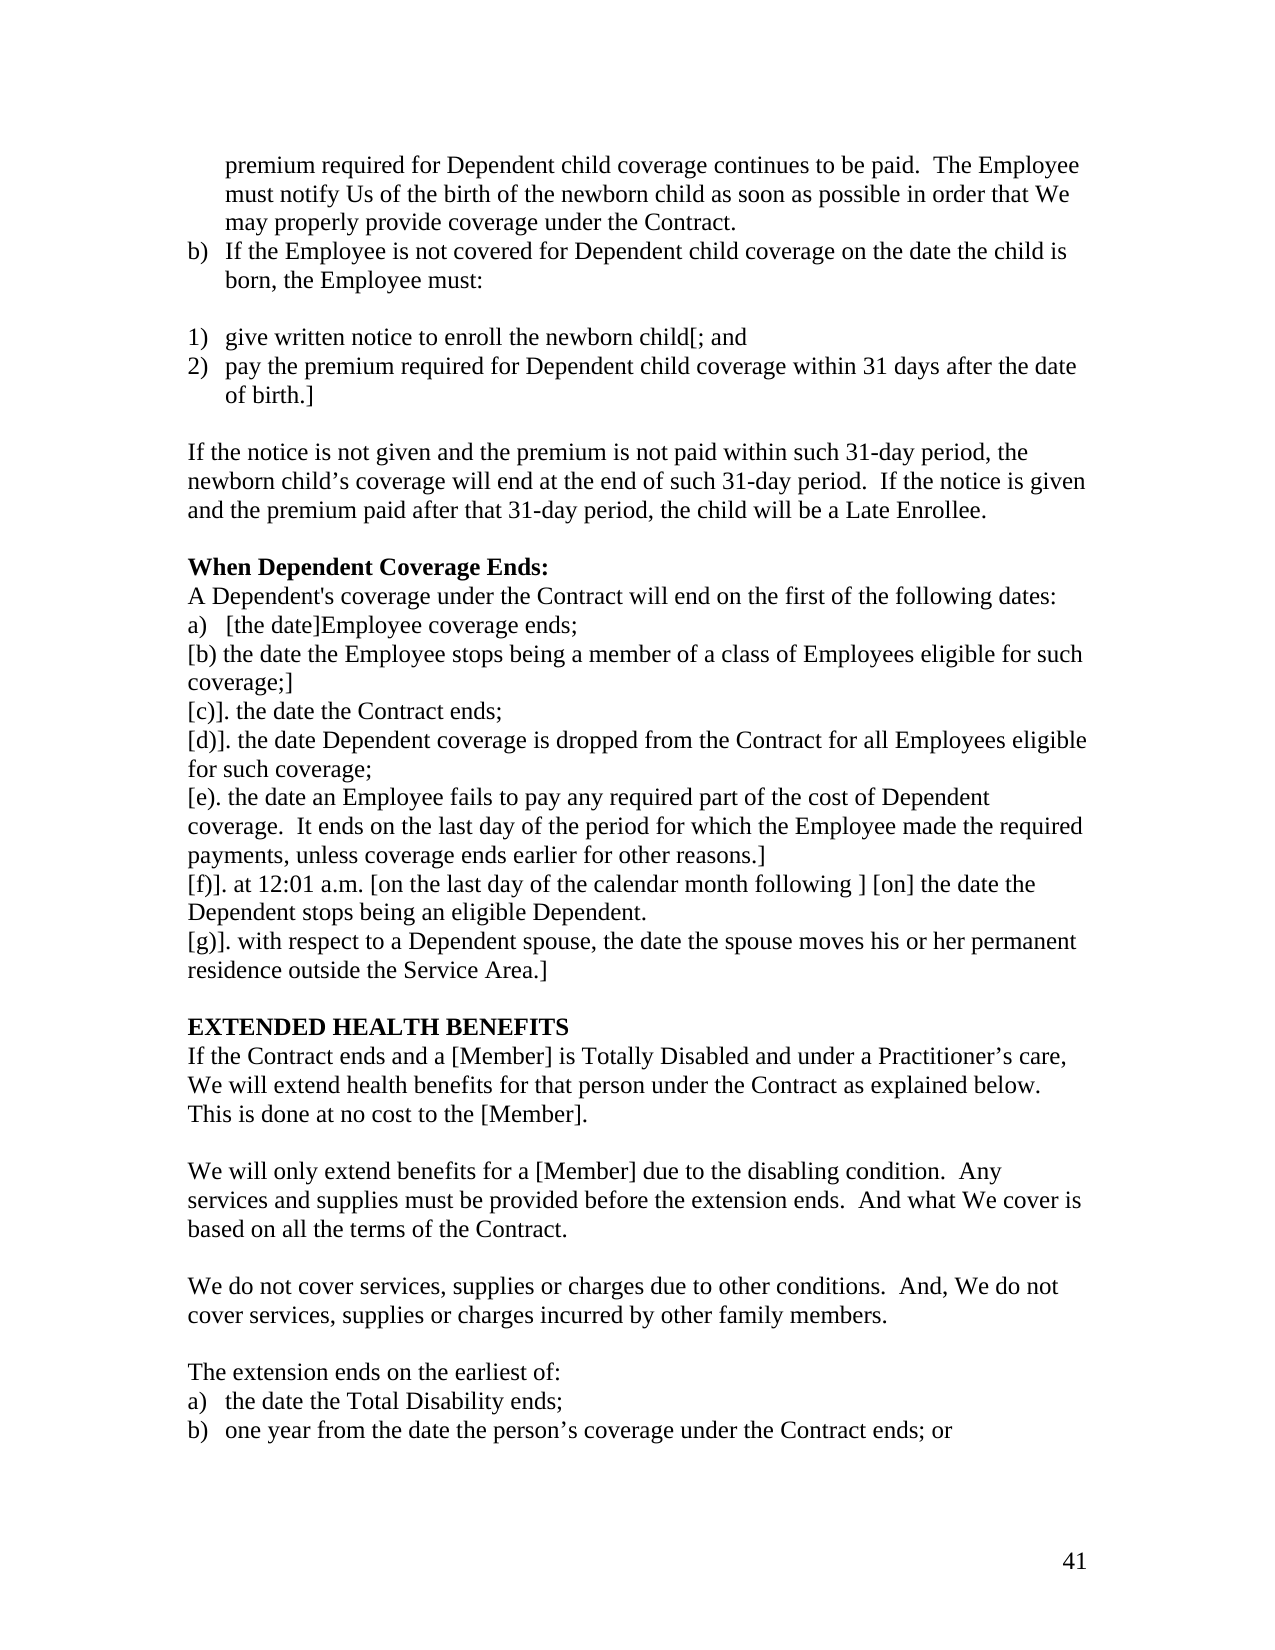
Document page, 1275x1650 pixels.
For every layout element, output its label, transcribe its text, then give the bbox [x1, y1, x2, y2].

list the date the Total Disability ends; [187, 1386, 1087, 1415]
list pay the premium required for Dependent child coverage within 31 days after the date of birth.] [187, 351, 1087, 409]
text A Dependent's coverage under the Contract will end on the first of the following dates: [187, 581, 1087, 610]
text [f)]. at 12:01 a.m. [on the last day of the calendar month following ] [on] the date the Dependent stops being an eligible Dependent. [187, 869, 1087, 926]
text When Dependent Coverage Ends: [187, 552, 1087, 581]
text We do not cover services, supplies or charges due to other conditions. And, We do not cover services, supplies or charges incurred by other family members. [187, 1271, 1087, 1329]
text EXTENDED HEALTH BENEFITS [187, 1012, 1087, 1041]
text [c)]. the date the Contract ends; [187, 696, 1087, 725]
text a) [the date]Employee coverage ends; [187, 610, 1087, 639]
text [g)]. with respect to a Dependent spouse, the date the spouse moves his or her permanent residence outside the Service Area.] [187, 926, 1087, 984]
text [d)]. the date Dependent coverage is dropped from the Contract for all Employees eligible for such coverage; [187, 725, 1087, 782]
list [187, 150, 1087, 236]
list If the Employee is not covered for Dependent child coverage on the date the child is born, the Employee must: [187, 236, 1087, 294]
text We will only extend benefits for a [Member] due to the disabling condition. Any services and supplies must be provided before the extension ends. And what We cover is based on all the terms of the Contract. [187, 1156, 1087, 1242]
list give written notice to enroll the newborn child[; and [187, 322, 1087, 351]
text The extension ends on the earliest of: [187, 1357, 1087, 1386]
text [e). the date an Employee fails to pay any required part of the cost of Dependent coverage. It ends on the last day of the period for which the Employee made the required payments, unless coverage ends earlier for other reasons.] [187, 782, 1087, 869]
text If the notice is not given and the premium is not paid within such 31-day period, the newborn child’s coverage will end at the end of such 31-day period. If the notice is given and the premium paid after that 31-day period, the child will be a Late Enrollee. [187, 437, 1087, 524]
list one year from the date the person’s coverage under the Contract ends; or [187, 1415, 1087, 1444]
text If the Contract ends and a [Member] is Totally Disabled and under a Practitioner’s care, We will extend health benefits for that person under the Contract as explained below. This is done at no cost to the [Member]. [187, 1041, 1087, 1127]
text [b) the date the Employee stops being a member of a class of Employees eligible for such coverage;] [187, 639, 1087, 696]
